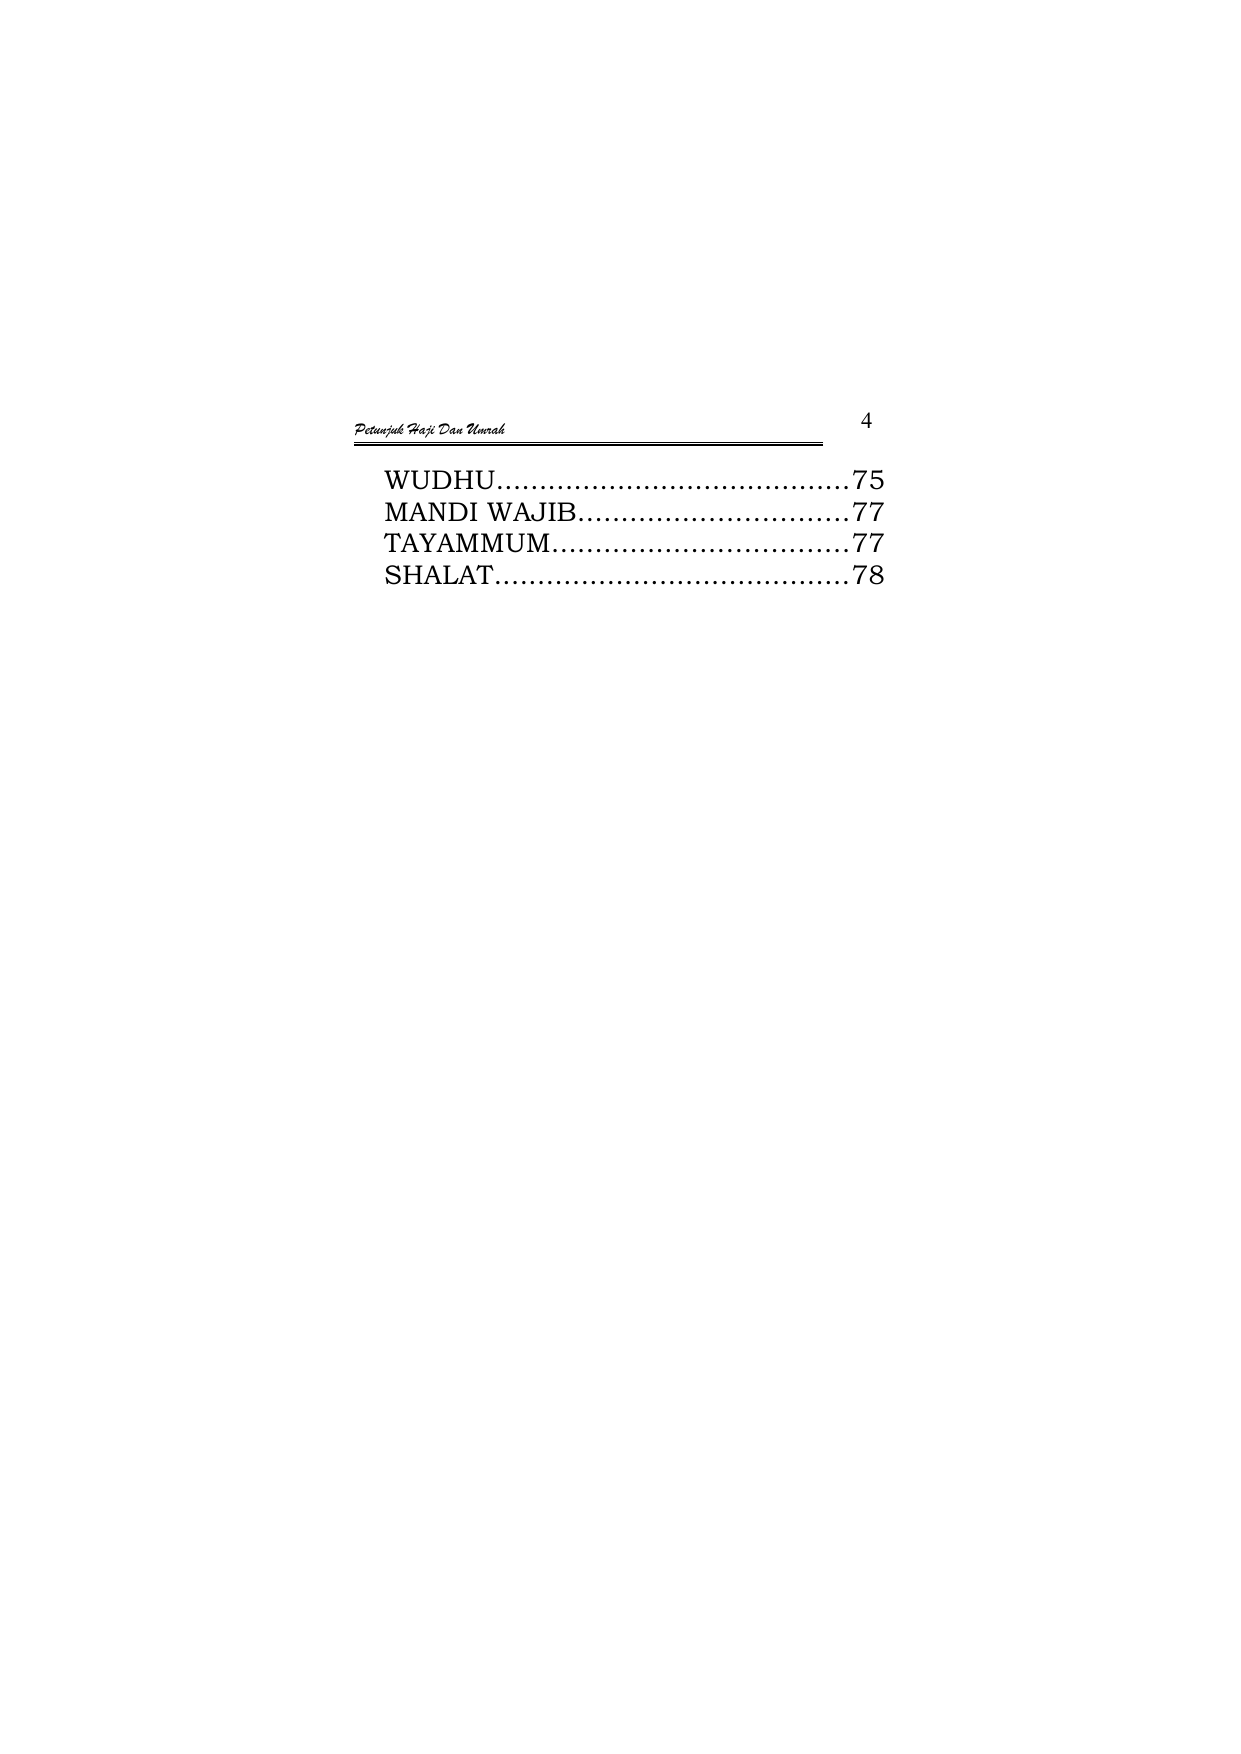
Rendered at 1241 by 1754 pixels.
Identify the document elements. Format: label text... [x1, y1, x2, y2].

text TAYAMMUM 77 [384, 527, 886, 559]
text WUDHU 75 [384, 464, 886, 495]
text SHALAT 78 [384, 559, 886, 591]
text MANDI WAJIB 77 [384, 495, 886, 527]
